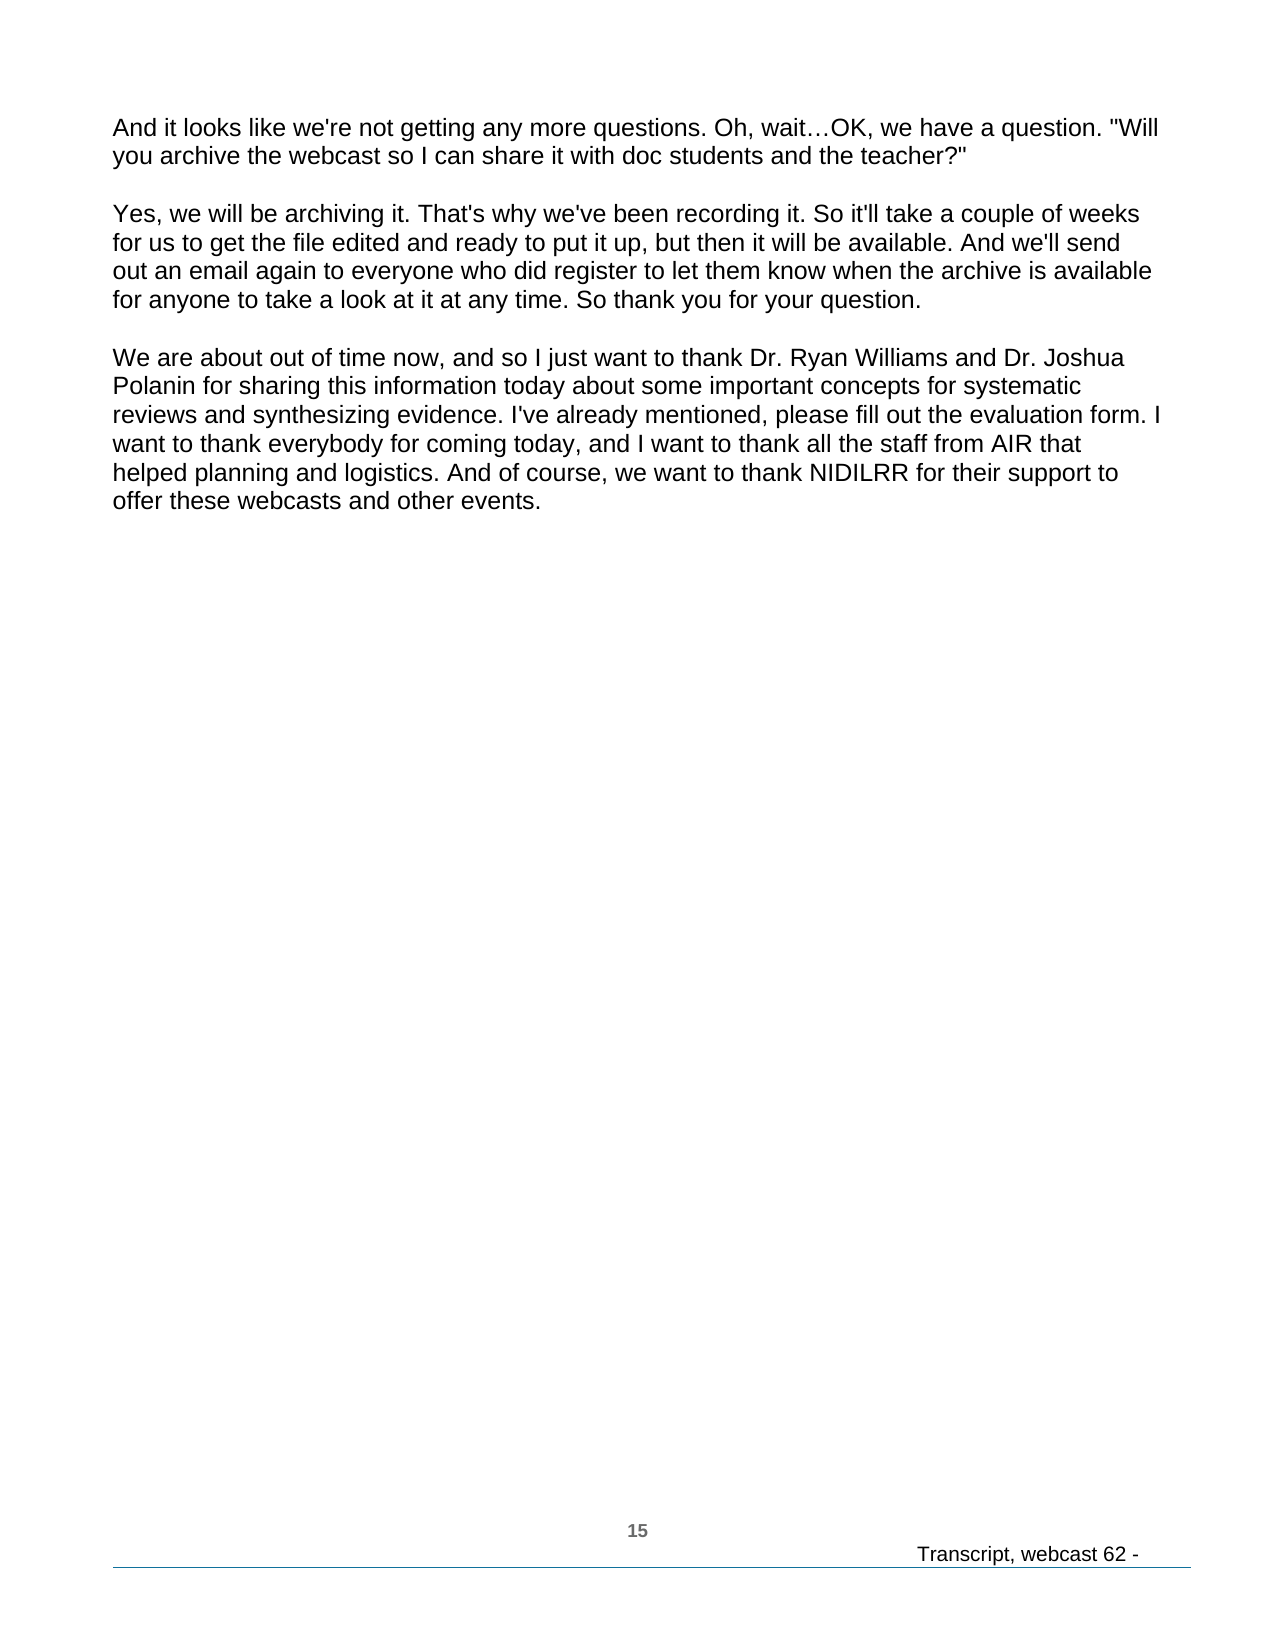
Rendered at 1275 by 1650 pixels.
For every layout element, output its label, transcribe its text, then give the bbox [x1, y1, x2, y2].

text And it looks like we're not getting any more questions. Oh, wait…OK, we have a question. "Will you archive the webcast so I can share it with doc students and the teacher?" [112, 112, 1162, 170]
text We are about out of time now, and so I just want to thank Dr. Ryan Williams and Dr. Joshua Polanin for sharing this information today about some important concepts for systematic reviews and synthesizing evidence. I've already mentioned, please fill out the evaluation form. I want to thank everybody for coming today, and I want to thank all the staff from AIR that helped planning and logistics. And of course, we want to thank NIDILRR for their support to offer these webcasts and other events. [112, 342, 1162, 515]
text Yes, we will be archiving it. That's why we've been recording it. So it'll take a couple of weeks for us to get the file edited and ready to put it up, but then it will be available. And we'll send out an email again to everyone who did register to let them know when the archive is available for anyone to take a look at it at any time. So thank you for your question. [112, 199, 1162, 314]
